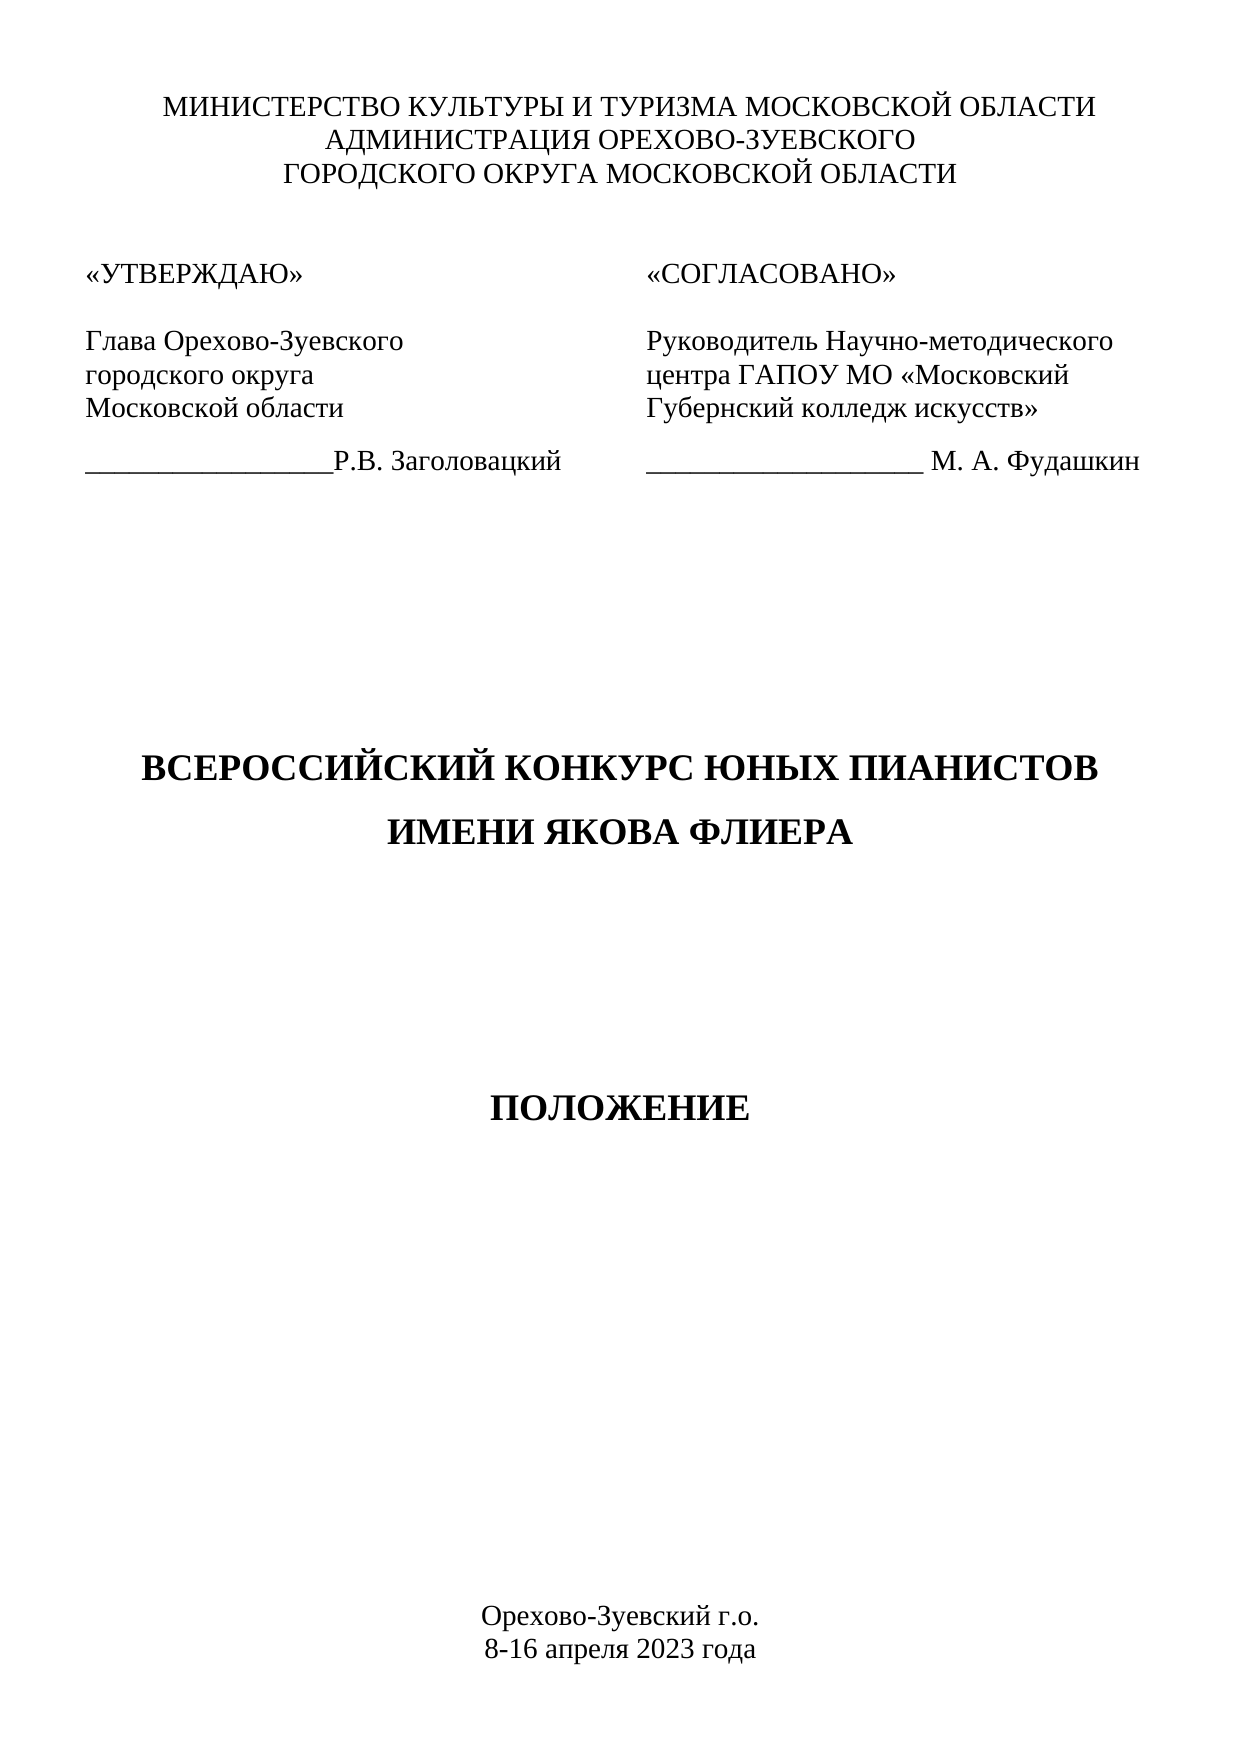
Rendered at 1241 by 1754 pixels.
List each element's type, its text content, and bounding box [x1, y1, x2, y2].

text ВСЕРОССИЙСКИЙ КОНКУРС ЮНЫХ ПИАНИСТОВ [89, 745, 1152, 788]
text АДМИНИСТРАЦИЯ ОРЕХОВО-ЗУЕВСКОГО [89, 122, 1152, 156]
text 8-16 апреля 2023 года [89, 1632, 1152, 1665]
text ИМЕНИ ЯКОВА ФЛИЕРА [89, 810, 1152, 853]
text ГОРОДСКОГО ОКРУГА МОСКОВСКОЙ ОБЛАСТИ [89, 156, 1152, 189]
text МИНИСТЕРСТВО КУЛЬТУРЫ И ТУРИЗМА МОСКОВСКОЙ ОБЛАСТИ [107, 89, 1152, 122]
table_header «УТВЕРЖДАЮ» Глава Орехово-Зуевского городского округа Московской области _________________Р.В. Заголовацкий [74, 256, 635, 510]
text ПОЛОЖЕНИЕ [89, 1085, 1152, 1128]
table_header «СОГЛАСОВАНО» Руководитель Научно-методического центра ГАПОУ МО «Московский Губернский колледж искусств» ___________________ М. А. Фудашкин [635, 256, 1181, 510]
text Орехово-Зуевский г.о. [89, 1598, 1152, 1632]
